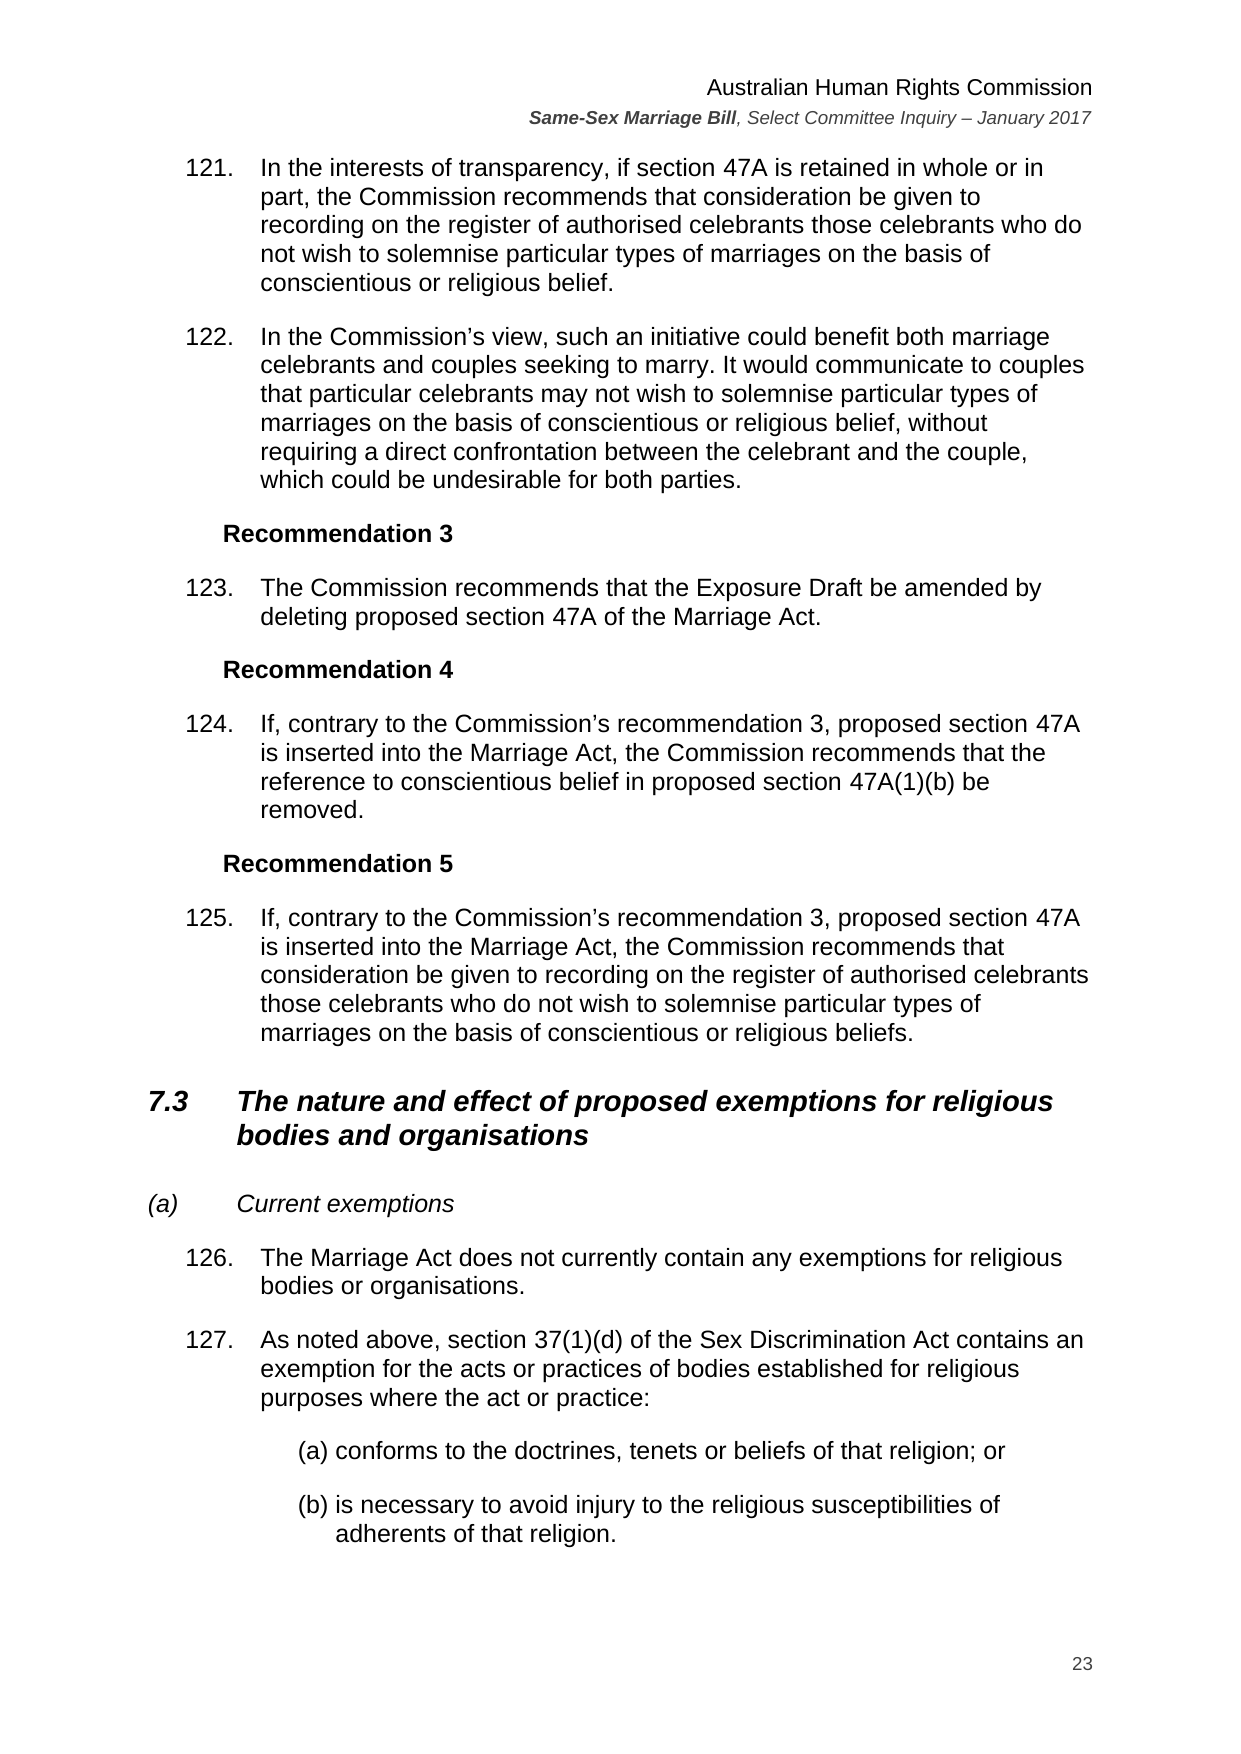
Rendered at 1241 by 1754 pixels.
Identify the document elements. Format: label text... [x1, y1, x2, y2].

list Recommendation 4 [223, 656, 1092, 684]
list If, contrary to the Commission’s recommendation 3, proposed section 47A is inserted into the Marriage Act, the Commission recommends that the reference to conscientious belief in proposed section 47A(1)(b) be removed. [185, 709, 1092, 824]
list If, contrary to the Commission’s recommendation 3, proposed section 47A is inserted into the Marriage Act, the Commission recommends that consideration be given to recording on the register of authorised celebrants those celebrants who do not wish to solemnise particular types of marriages on the basis of conscientious or religious beliefs. [185, 903, 1092, 1047]
list is necessary to avoid injury to the religious susceptibilities of adherents of that religion. [298, 1490, 1092, 1548]
list Recommendation 5 [223, 849, 1092, 878]
list The Marriage Act does not currently contain any exemptions for religious bodies or organisations. [185, 1243, 1092, 1300]
subtitle Current exemptions [148, 1189, 1092, 1218]
list In the interests of transparency, if section 47A is retained in whole or in part, the Commission recommends that consideration be given to recording on the register of authorised celebrants those celebrants who do not wish to solemnise particular types of marriages on the basis of conscientious or religious belief. [185, 153, 1092, 297]
list As noted above, section 37(1)(d) of the Sex Discrimination Act contains an exemption for the acts or practices of bodies established for religious purposes where the act or practice: [185, 1325, 1092, 1411]
subtitle The nature and effect of proposed exemptions for religious bodies and organisations [148, 1084, 1092, 1151]
list The Commission recommends that the Exposure Draft be amended by deleting proposed section 47A of the Marriage Act. [185, 573, 1092, 631]
list conforms to the doctrines, tenets or beliefs of that religion; or [298, 1436, 1092, 1465]
list In the Commission’s view, such an initiative could benefit both marriage celebrants and couples seeking to marry. It would communicate to couples that particular celebrants may not wish to solemnise particular types of marriages on the basis of conscientious or religious belief, without requiring a direct confrontation between the celebrant and the couple, which could be undesirable for both parties. [185, 322, 1092, 494]
list Recommendation 3 [223, 519, 1092, 548]
